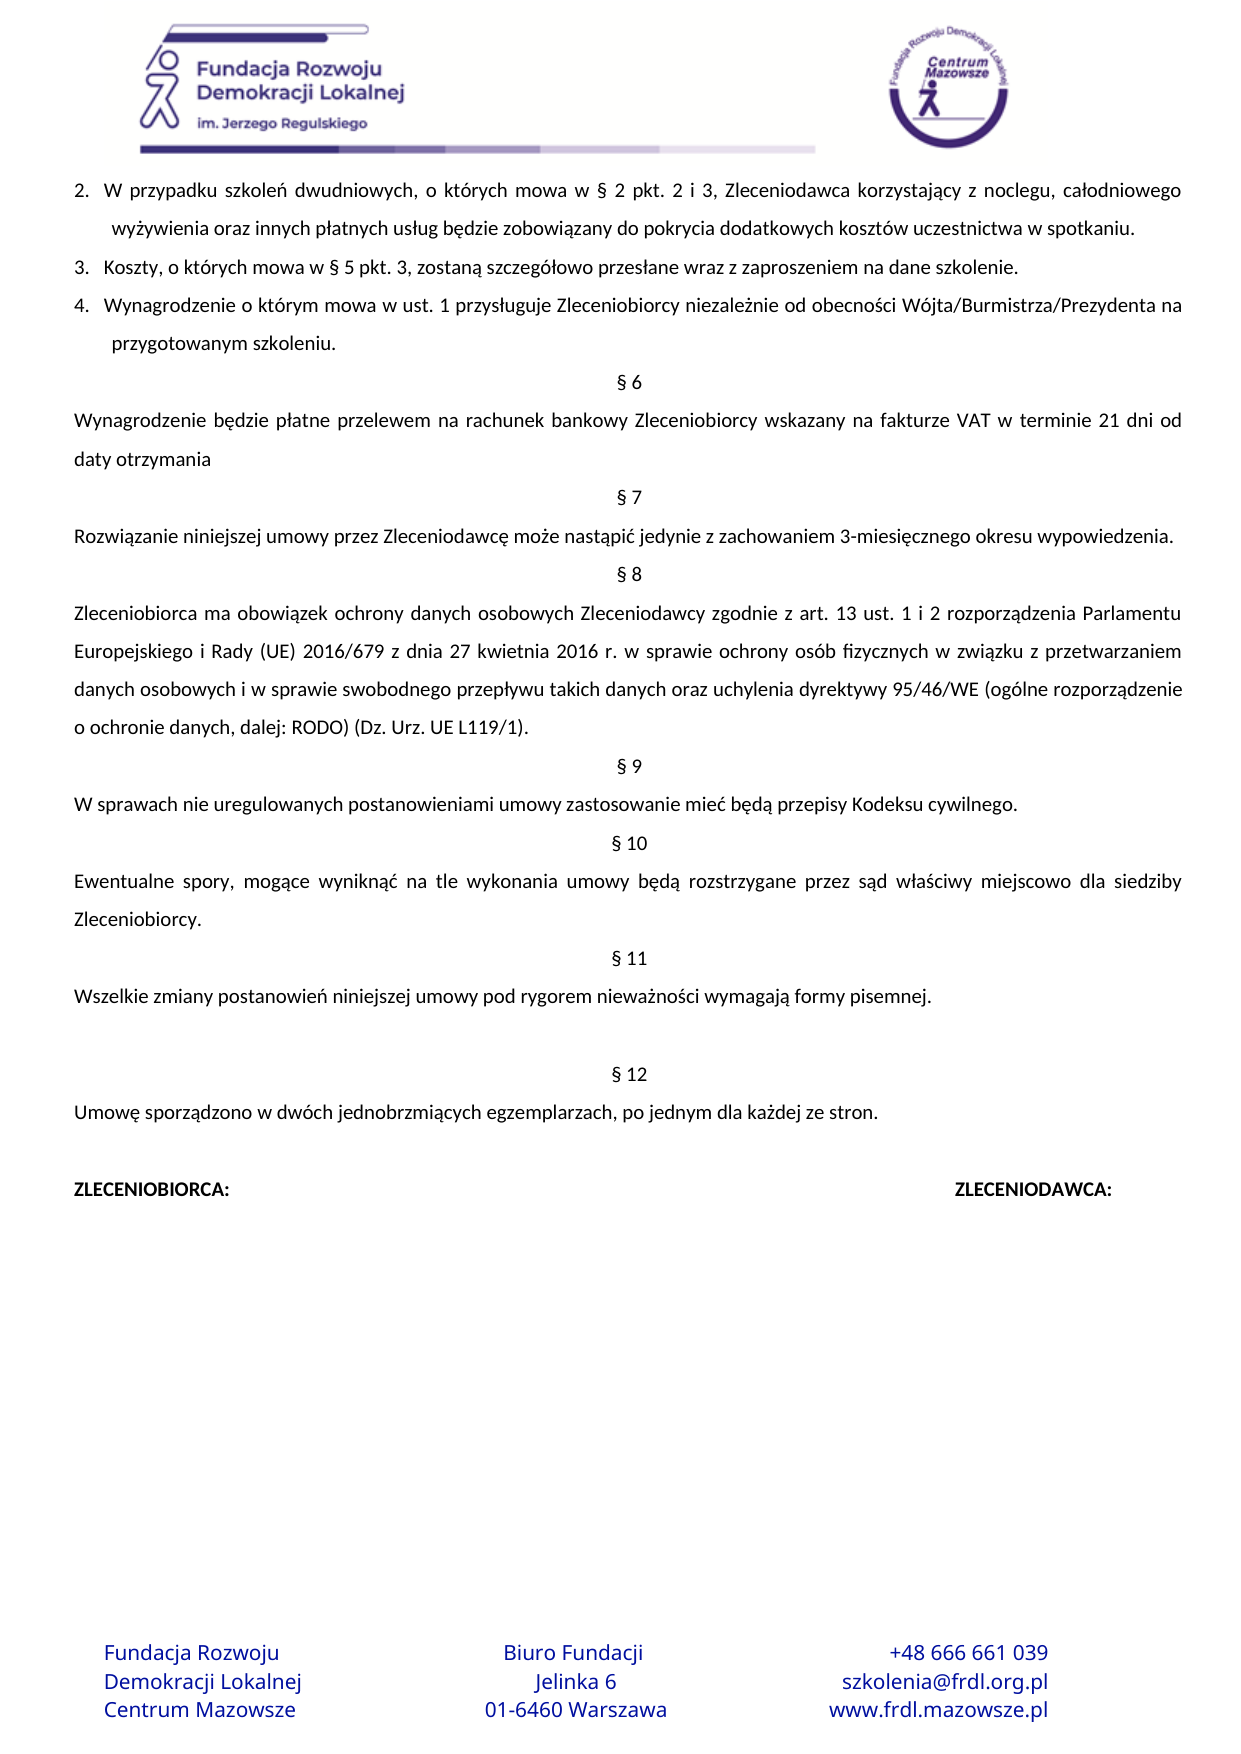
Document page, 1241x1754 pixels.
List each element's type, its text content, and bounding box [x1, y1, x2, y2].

text § 8 [74, 561, 1184, 587]
text § 9 [74, 753, 1184, 778]
list Koszty, o których mowa w § 5 pkt. 3, zostaną szczegółowo przesłane wraz z zaproszeniem na dane szkolenie. [74, 254, 1184, 279]
text Wszelkie zmiany postanowień niniejszej umowy pod rygorem nieważności wymagają formy pisemnej. [74, 984, 1184, 1009]
text § 7 [74, 484, 1184, 510]
text Wynagrodzenie będzie płatne przelewem na rachunek bankowy Zleceniobiorcy wskazany na fakturze VAT w terminie 21 dni od daty otrzymania [74, 408, 1184, 471]
text ZLECENIOBIORCA: ZLECENIODAWCA: [74, 1176, 1184, 1202]
list Wynagrodzenie o którym mowa w ust. 1 przysługuje Zleceniobiorcy niezależnie od obecności Wójta/Burmistrza/Prezydenta na przygotowanym szkoleniu. [74, 292, 1184, 356]
text § 6 [74, 369, 1184, 394]
text § 11 [74, 945, 1184, 971]
text Umowę sporządzono w dwóch jednobrzmiących egzemplarzach, po jednym dla każdej ze stron. [74, 1099, 1184, 1125]
text W sprawach nie uregulowanych postanowieniami umowy zastosowanie mieć będą przepisy Kodeksu cywilnego. [74, 791, 1184, 817]
text § 12 [74, 1061, 1184, 1086]
text Zleceniobiorca ma obowiązek ochrony danych osobowych Zleceniodawcy zgodnie z art. 13 ust. 1 i 2 rozporządzenia Parlamentu Europejskiego i Rady (UE) 2016/679 z dnia 27 kwietnia 2016 r. w sprawie ochrony osób fizycznych w związku z przetwarzaniem danych osobowych i w sprawie swobodnego przepływu takich danych oraz uchylenia dyrektywy 95/46/WE (ogólne rozporządzenie o ochronie danych, dalej: RODO) (Dz. Urz. UE L119/1). [74, 600, 1184, 740]
list W przypadku szkoleń dwudniowych, o których mowa w § 2 pkt. 2 i 3, Zleceniodawca korzystający z noclegu, całodniowego wyżywienia oraz innych płatnych usług będzie zobowiązany do pokrycia dodatkowych kosztów uczestnictwa w spotkaniu. [74, 177, 1184, 241]
text Ewentualne spory, mogące wyniknąć na tle wykonania umowy będą rozstrzygane przez sąd właściwy miejscowo dla siedziby Zleceniobiorcy. [74, 868, 1184, 932]
picture [103, 1, 1049, 166]
text § 10 [74, 830, 1184, 855]
text Rozwiązanie niniejszej umowy przez Zleceniodawcę może nastąpić jedynie z zachowaniem 3-miesięcznego okresu wypowiedzenia. [74, 523, 1184, 548]
